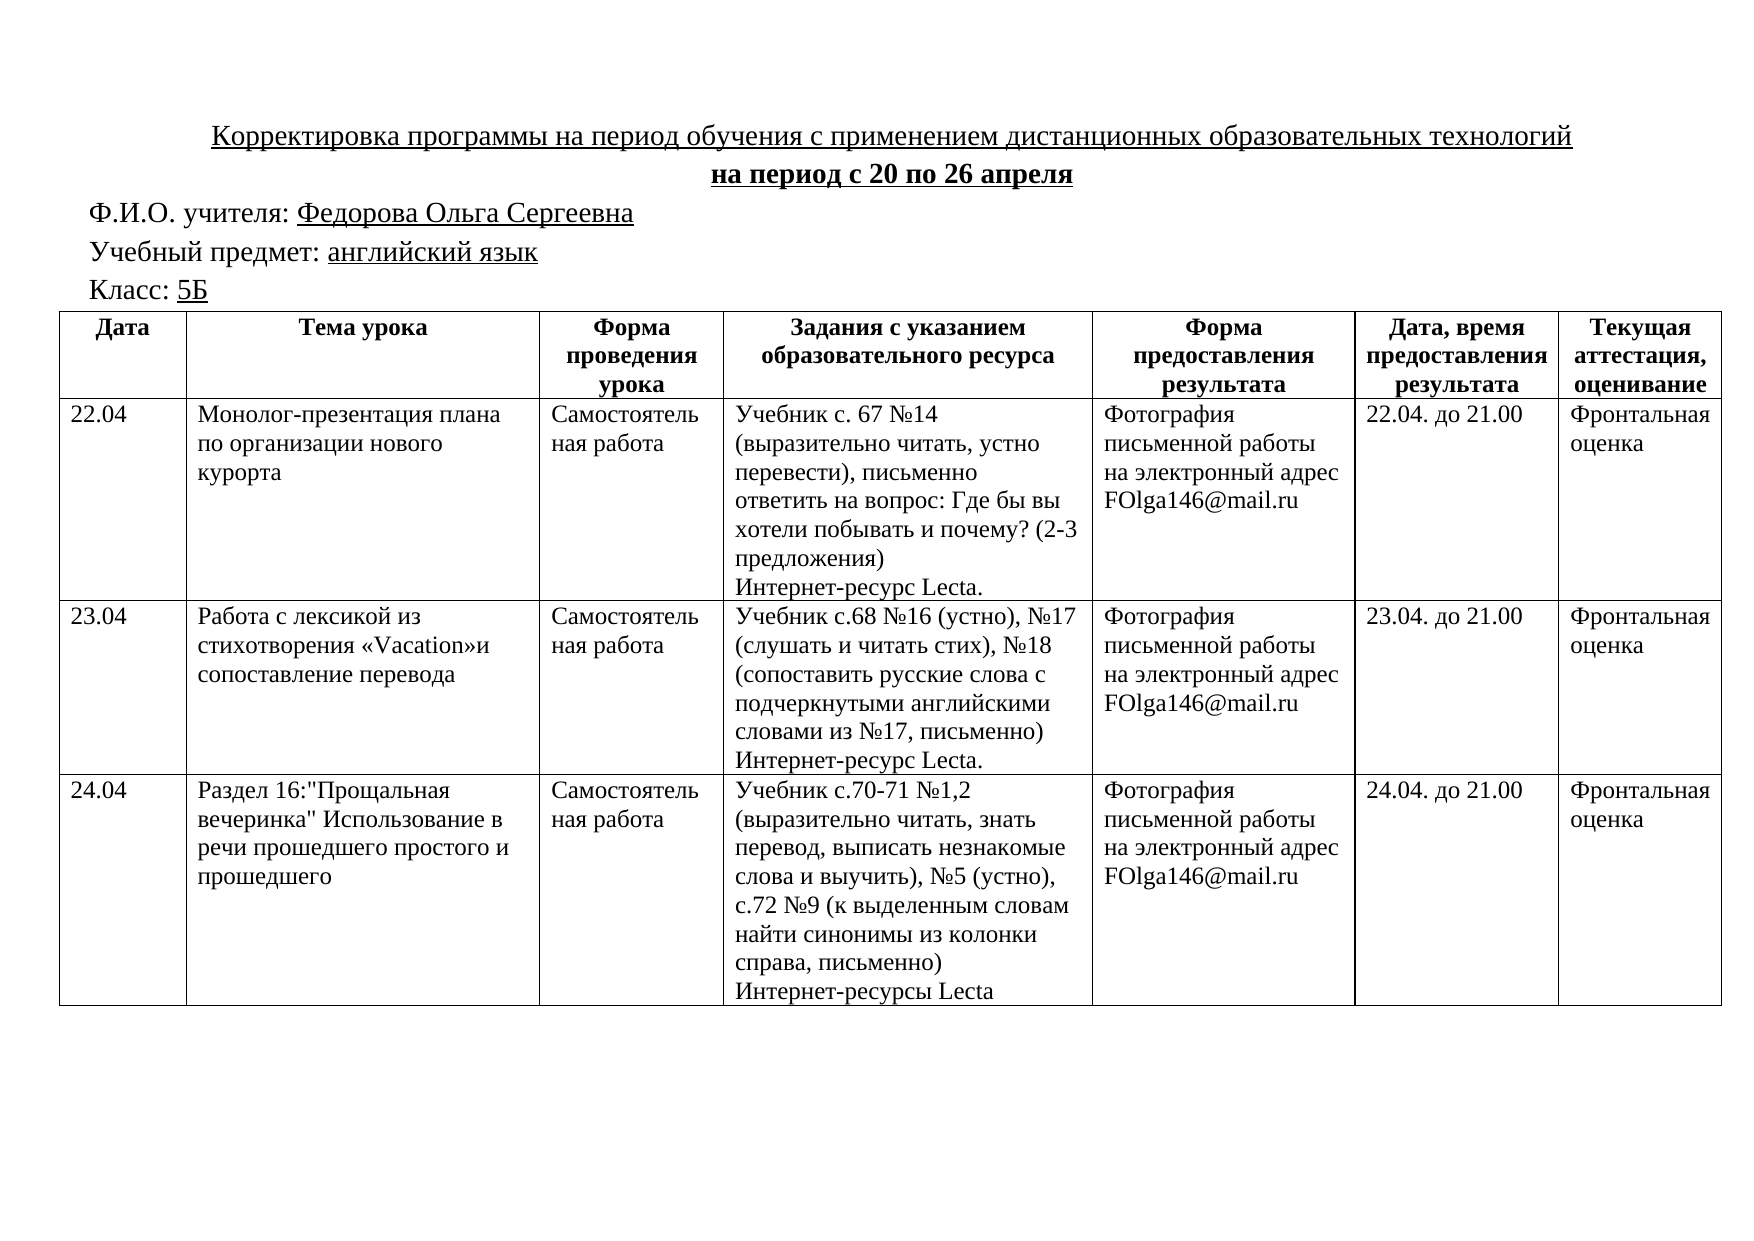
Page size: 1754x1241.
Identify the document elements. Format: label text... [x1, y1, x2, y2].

table_cell 24.04 [60, 775, 186, 1005]
table_cell Самостоятельная работа [540, 601, 723, 774]
table_header Форма предоставления результата [1093, 312, 1354, 398]
table_cell Монолог-презентация плана по организации нового курорта [187, 399, 539, 600]
table_header Дата, время предоставления результата [1356, 312, 1558, 398]
table_cell 22.04. до 21.00 [1356, 399, 1558, 600]
table_cell Работа с лексикой из стихотворения «Vacation»и сопоставление перевода [187, 601, 539, 774]
table_cell Фотография письменной работы на электронный адрес FOlga146@mail.ru [1093, 399, 1354, 600]
table_cell Самостоятельная работа [540, 775, 723, 1005]
table_header Задания с указанием образовательного ресурса [724, 312, 1092, 398]
table_cell Фотография письменной работы на электронный адрес FOlga146@mail.ru [1093, 775, 1354, 1005]
table_cell Учебник с.68 №16 (устно), №17 (слушать и читать стих), №18 (сопоставить русские слова с подчеркнутыми английскими словами из №17, письменно) Интернет-ресурс Lecta. [724, 601, 1092, 774]
table_cell 23.04. до 21.00 [1356, 601, 1558, 774]
table_header Форма проведения урока [540, 312, 723, 398]
text Класс: 5Б [89, 272, 1695, 306]
table_header Дата [60, 312, 186, 398]
table_cell Учебник с. 67 №14 (выразительно читать, устно перевести), письменно ответить на вопрос: Где бы вы хотели побывать и почему? (2-3 предложения) Интернет-ресурс Lecta. [724, 399, 1092, 600]
table_cell 24.04. до 21.00 [1356, 775, 1558, 1005]
table_cell Фронтальная оценка [1559, 775, 1721, 1005]
table_cell Фотография письменной работы на электронный адрес FOlga146@mail.ru [1093, 601, 1354, 774]
text на период с 20 по 26 апреля [89, 157, 1695, 190]
table_cell 22.04 [60, 399, 186, 600]
table_cell Раздел 16:"Прощальная вечеринка" Использование в речи прошедшего простого и прошедшего [187, 775, 539, 1005]
table_cell Фронтальная оценка [1559, 601, 1721, 774]
table_cell Самостоятельная работа [540, 399, 723, 600]
table_header Текущая аттестация, оценивание [1559, 312, 1721, 398]
table_cell 23.04 [60, 601, 186, 774]
table_cell Учебник с.70-71 №1,2 (выразительно читать, знать перевод, выписать незнакомые слова и выучить), №5 (устно), с.72 №9 (к выделенным словам найти синонимы из колонки справа, письменно) Интернет-ресурсы Lecta [724, 775, 1092, 1005]
text Учебный предмет: английский язык [89, 234, 1695, 267]
text Корректировка программы на период обучения с применением дистанционных образовательных технологий [89, 118, 1695, 152]
table_header Тема урока [187, 312, 539, 398]
table_cell Фронтальная оценка [1559, 399, 1721, 600]
text Ф.И.О. учителя: Федорова Ольга Сергеевна [89, 195, 1695, 229]
